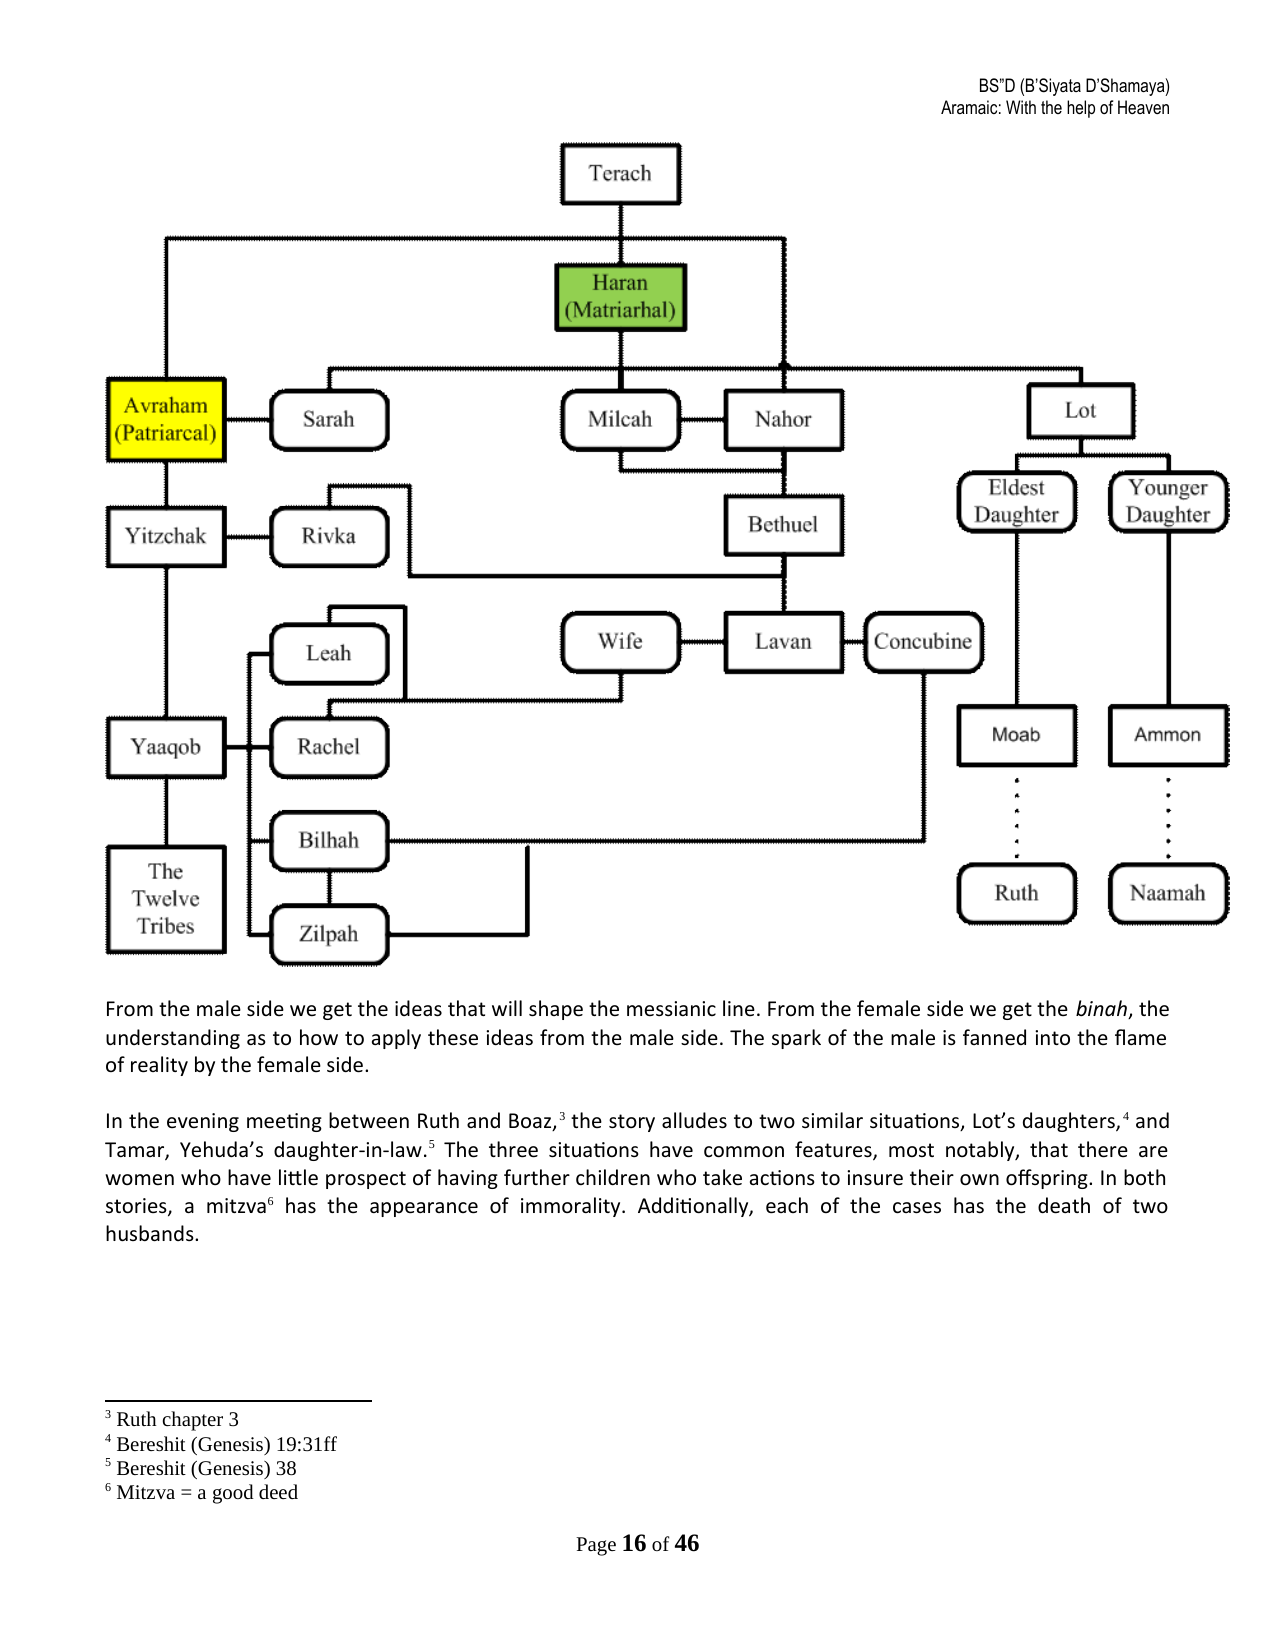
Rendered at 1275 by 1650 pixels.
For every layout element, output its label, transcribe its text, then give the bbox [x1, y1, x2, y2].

picture [105, 142, 1230, 967]
text From the male side we get the ideas that will shape the messianic line. From the female side we get the binah, the understanding as to how to apply these ideas from the male side. The spark of the male is fanned into the flame of reality by the female side. [105, 994, 1170, 1079]
text In the evening meeting between Ruth and Boaz, the story alludes to two similar situations, Lot’s daughters, and Tamar, Yehuda’s daughter-in-law. The three situations have common features, most notably, that there are women who have little prospect of having further children who take actions to insure their own offspring. In both stories, a mitzva has the appearance of immorality. Additionally, each of the cases has the death of two husbands. [105, 1107, 1170, 1247]
